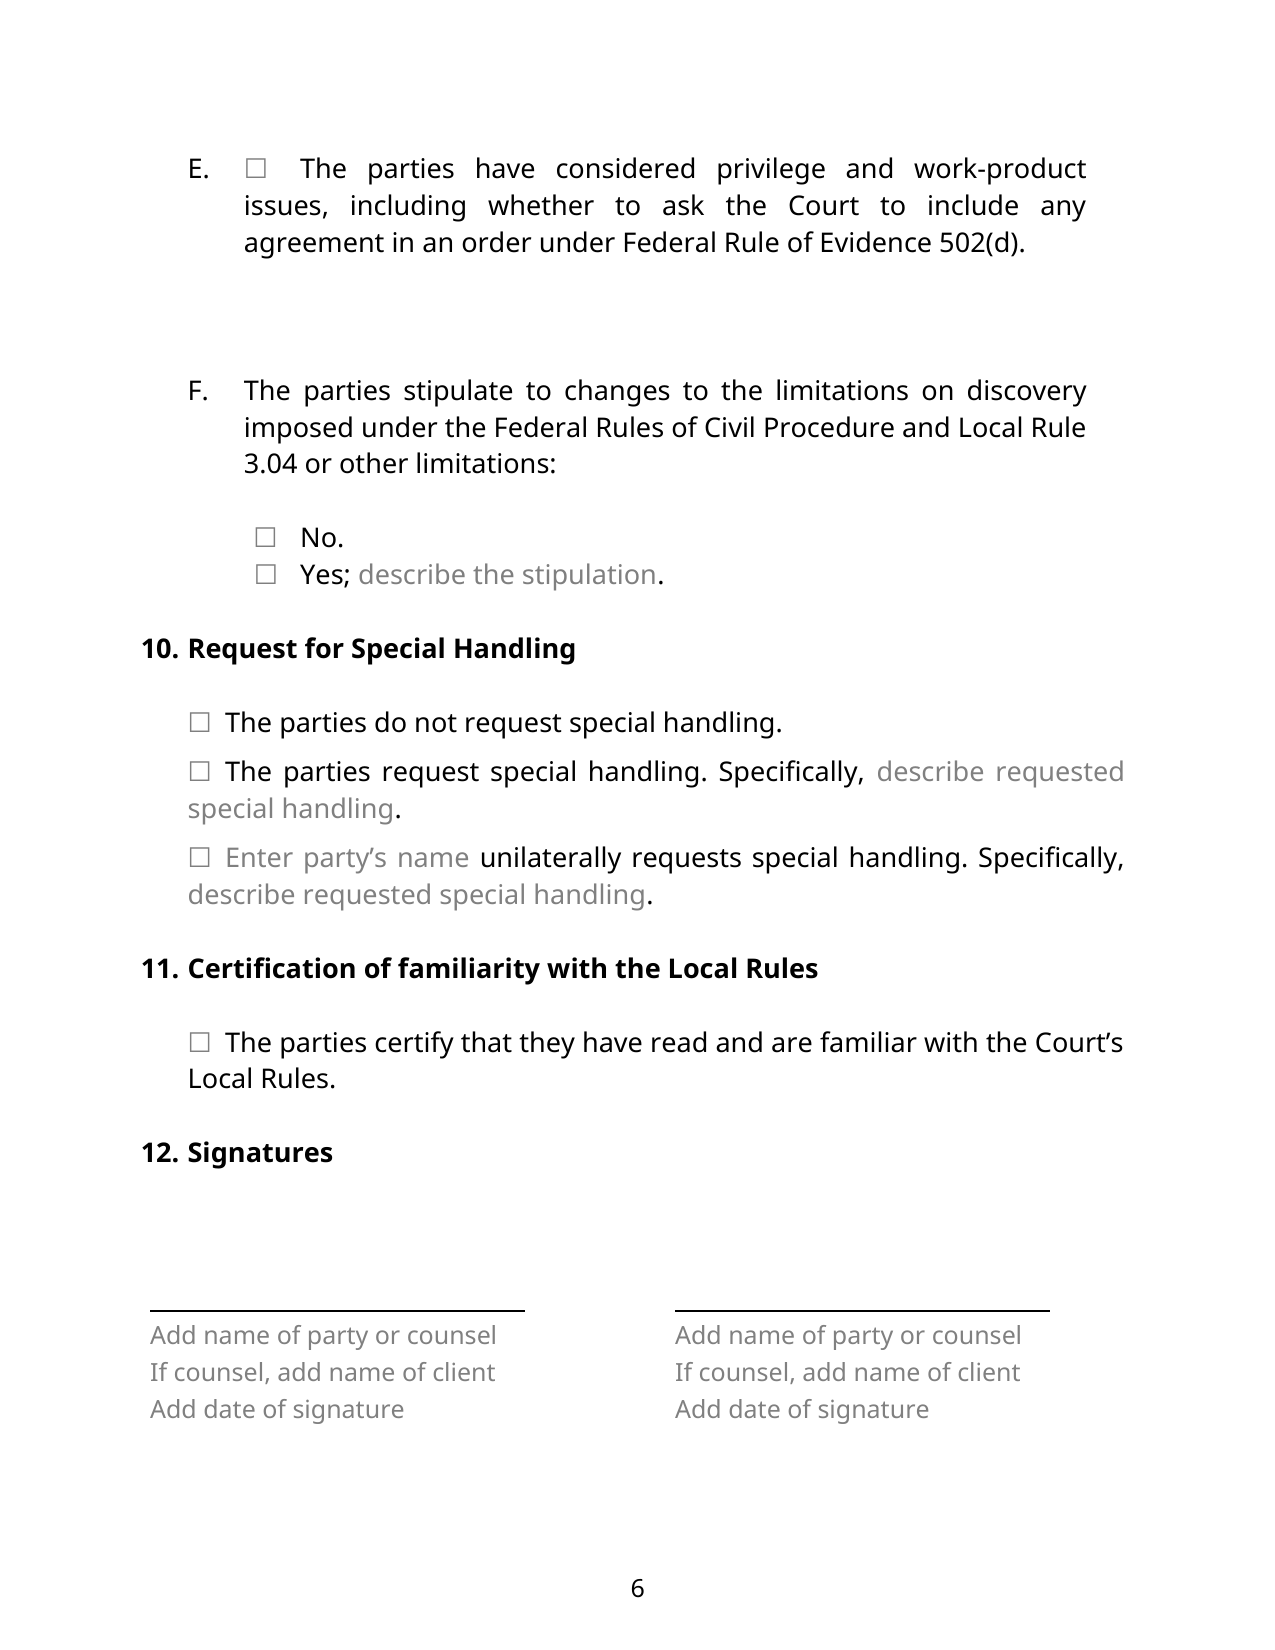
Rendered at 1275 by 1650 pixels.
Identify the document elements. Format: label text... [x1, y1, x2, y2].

text The parties do not request special handling. [187, 703, 1125, 740]
list Signatures [141, 1134, 1125, 1171]
text unilaterally requests special handling. Specifically, . [187, 839, 1125, 912]
list The parties have considered privilege and work-product issues, including whether to ask the Court to include any agreement in an order under Federal Rule of Evidence 502(d). [187, 150, 1087, 261]
list Certification of familiarity with the Local Rules [141, 949, 1125, 986]
list Request for Special Handling [141, 629, 1125, 666]
list The parties stipulate to changes to the limitations on discovery imposed under the Federal Rules of Civil Procedure and Local Rule 3.04 or other limitations: [187, 371, 1087, 482]
text Yes; . [253, 556, 1087, 592]
text The parties request special handling. Specifically, . [187, 752, 1125, 826]
list The parties certify that they have read and are familiar with the Court’s Local Rules. [187, 1023, 1125, 1097]
text No. [253, 519, 1087, 556]
